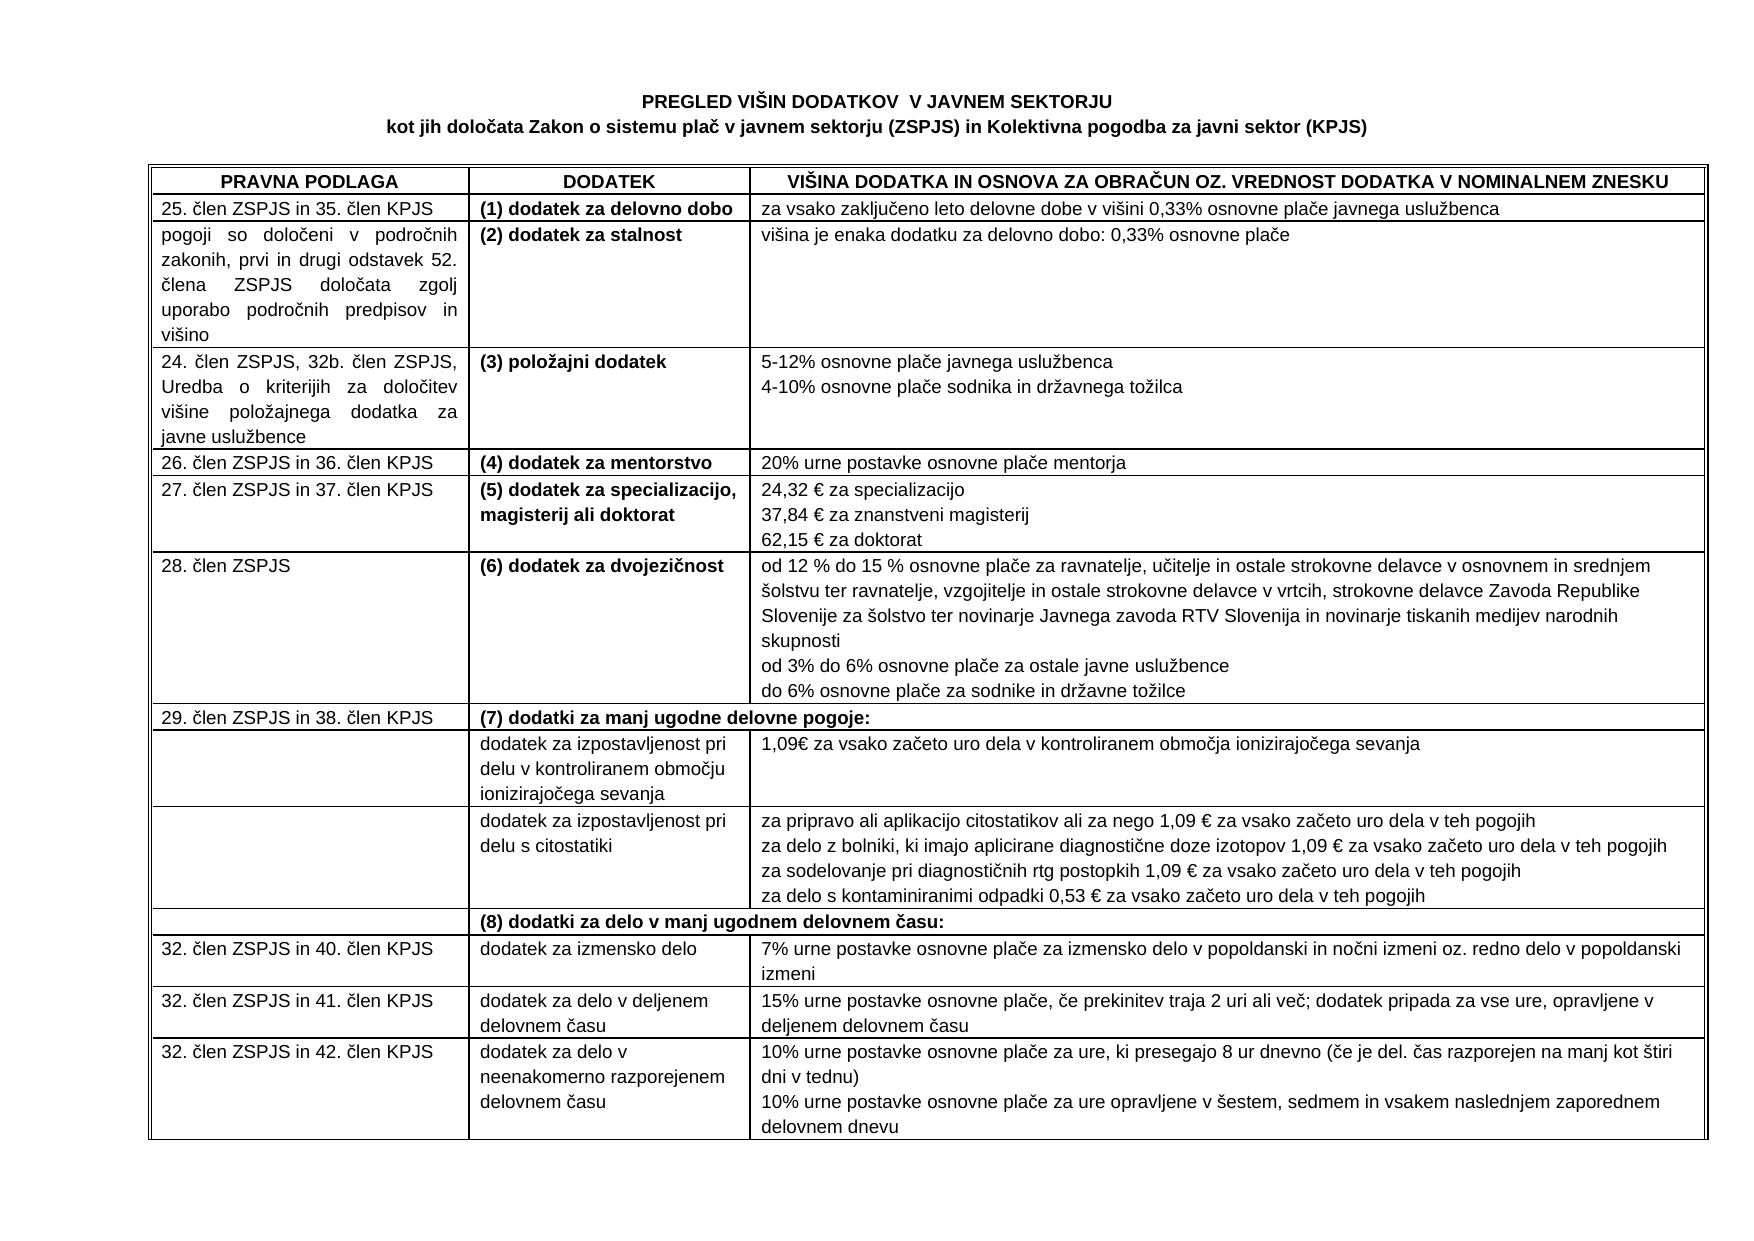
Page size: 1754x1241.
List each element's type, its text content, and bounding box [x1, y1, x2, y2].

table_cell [751, 1039, 1704, 1139]
table_cell od 12 % do 15 % osnovne plače za ravnatelje, učitelje in ostale strokovne delavce v osnovnem in srednjem šolstvu ter ravnatelje, vzgojitelje in ostale strokovne delavce v vrtcih, strokovne delavce Zavoda Republike Slovenije za šolstvo ter novinarje Javnega zavoda RTV Slovenija in novinarje tiskanih medijev narodnih skupnosti od 3% do 6% osnovne plače za ostale javne uslužbence do 6% osnovne plače za sodnike in državne tožilce [751, 553, 1704, 703]
table_cell 25. člen ZSPJS in 35. člen KPJS [152, 194, 468, 220]
table_cell 29. člen ZSPJS in 38. člen KPJS [152, 704, 468, 729]
table_cell 24,32 € za specializacijo 37,84 € za znanstveni magisterij 62,15 € za doktorat [751, 476, 1704, 551]
table_cell 28. člen ZSPJS [152, 552, 468, 703]
table_cell dodatek za izmensko delo [470, 936, 749, 986]
table_cell (8) dodatki za delo v manj ugodnem delovnem času: [470, 909, 1704, 934]
table_cell 5-12% osnovne plače javnega uslužbenca 4-10% osnovne plače sodnika in državnega tožilca [751, 348, 1704, 448]
table_header pravna podlaga [152, 168, 468, 193]
table_cell pogoji so določeni v področnih zakonih, prvi in drugi odstavek 52. člena ZSPJS določata zgolj uporabo področnih predpisov in višino [152, 221, 468, 346]
table_cell 1,09€ za vsako začeto uro dela v kontroliranem območja ionizirajočega sevanja [751, 731, 1704, 806]
table_cell (4) dodatek za mentorstvo [470, 450, 749, 474]
table_cell za pripravo ali aplikacijo citostatikov ali za nego 1,09 € za vsako začeto uro dela v teh pogojih za delo z bolniki, ki imajo aplicirane diagnostične doze izotopov 1,09 € za vsako začeto uro dela v teh pogojih za sodelovanje pri diagnostičnih rtg postopkih 1,09 € za vsako začeto uro dela v teh pogojih za delo s kontaminiranimi odpadki 0,53 € za vsako začeto uro dela v teh pogojih [751, 807, 1704, 907]
table_cell (5) dodatek za specializacijo, magisterij ali doktorat [470, 476, 749, 551]
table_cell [470, 1039, 749, 1139]
table_cell dodatek za izpostavljenost pri delu s citostatiki [470, 807, 749, 907]
table_cell 27. člen ZSPJS in 37. člen KPJS [152, 476, 468, 551]
table_cell [152, 909, 468, 934]
table_cell za vsako zaključeno leto delovne dobe v višini 0,33% osnovne plače javnega uslužbenca [751, 195, 1704, 220]
table_cell (2) dodatek za stalnost [470, 222, 749, 346]
table_cell [152, 730, 468, 806]
table_cell višina je enaka dodatku za delovno dobo: 0,33% osnovne plače [751, 222, 1704, 346]
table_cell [152, 1038, 468, 1139]
table_cell 7% urne postavke osnovne plače za izmensko delo v popoldanski in nočni izmeni oz. redno delo v popoldanski izmeni [751, 936, 1704, 986]
table_cell 24. člen ZSPJS, 32b. člen ZSPJS, Uredba o kriterijih za določitev višine položajnega dodatka za javne uslužbence [152, 348, 468, 448]
text PREGLED VIŠIN DODATKOV V JAVNEM SEKTORJU [148, 89, 1606, 114]
table_cell (6) dodatek za dvojezičnost [470, 553, 749, 703]
table_cell 15% urne postavke osnovne plače, če prekinitev traja 2 uri ali več; dodatek pripada za vse ure, opravljene v deljenem delovnem času [751, 987, 1704, 1037]
table_cell dodatek za izpostavljenost pri delu v kontroliranem območju ionizirajočega sevanja [470, 731, 749, 806]
table_cell (3) položajni dodatek [470, 348, 749, 448]
text kot jih določata Zakon o sistemu plač v javnem sektorju (ZSPJS) in Kolektivna pogodba za javni sektor (KPJS) [148, 114, 1606, 139]
table_cell 20% urne postavke osnovne plače mentorja [751, 450, 1704, 474]
table_cell 26. člen ZSPJS in 36. člen KPJS [152, 449, 468, 474]
table_cell (1) dodatek za delovno dobo [470, 195, 749, 220]
table_cell [152, 807, 468, 907]
table_cell (7) dodatki za manj ugodne delovne pogoje: [470, 704, 1704, 729]
table_header dodatek [470, 168, 749, 193]
table_header višina dodatka in osnova za obračun oz. vrednost dodatka v nominalnem znesku [751, 168, 1704, 193]
table_cell dodatek za delo v deljenem delovnem času [470, 987, 749, 1037]
table_cell 32. člen ZSPJS in 40. člen KPJS [152, 935, 468, 986]
table_cell 32. člen ZSPJS in 41. člen KPJS [152, 987, 468, 1037]
